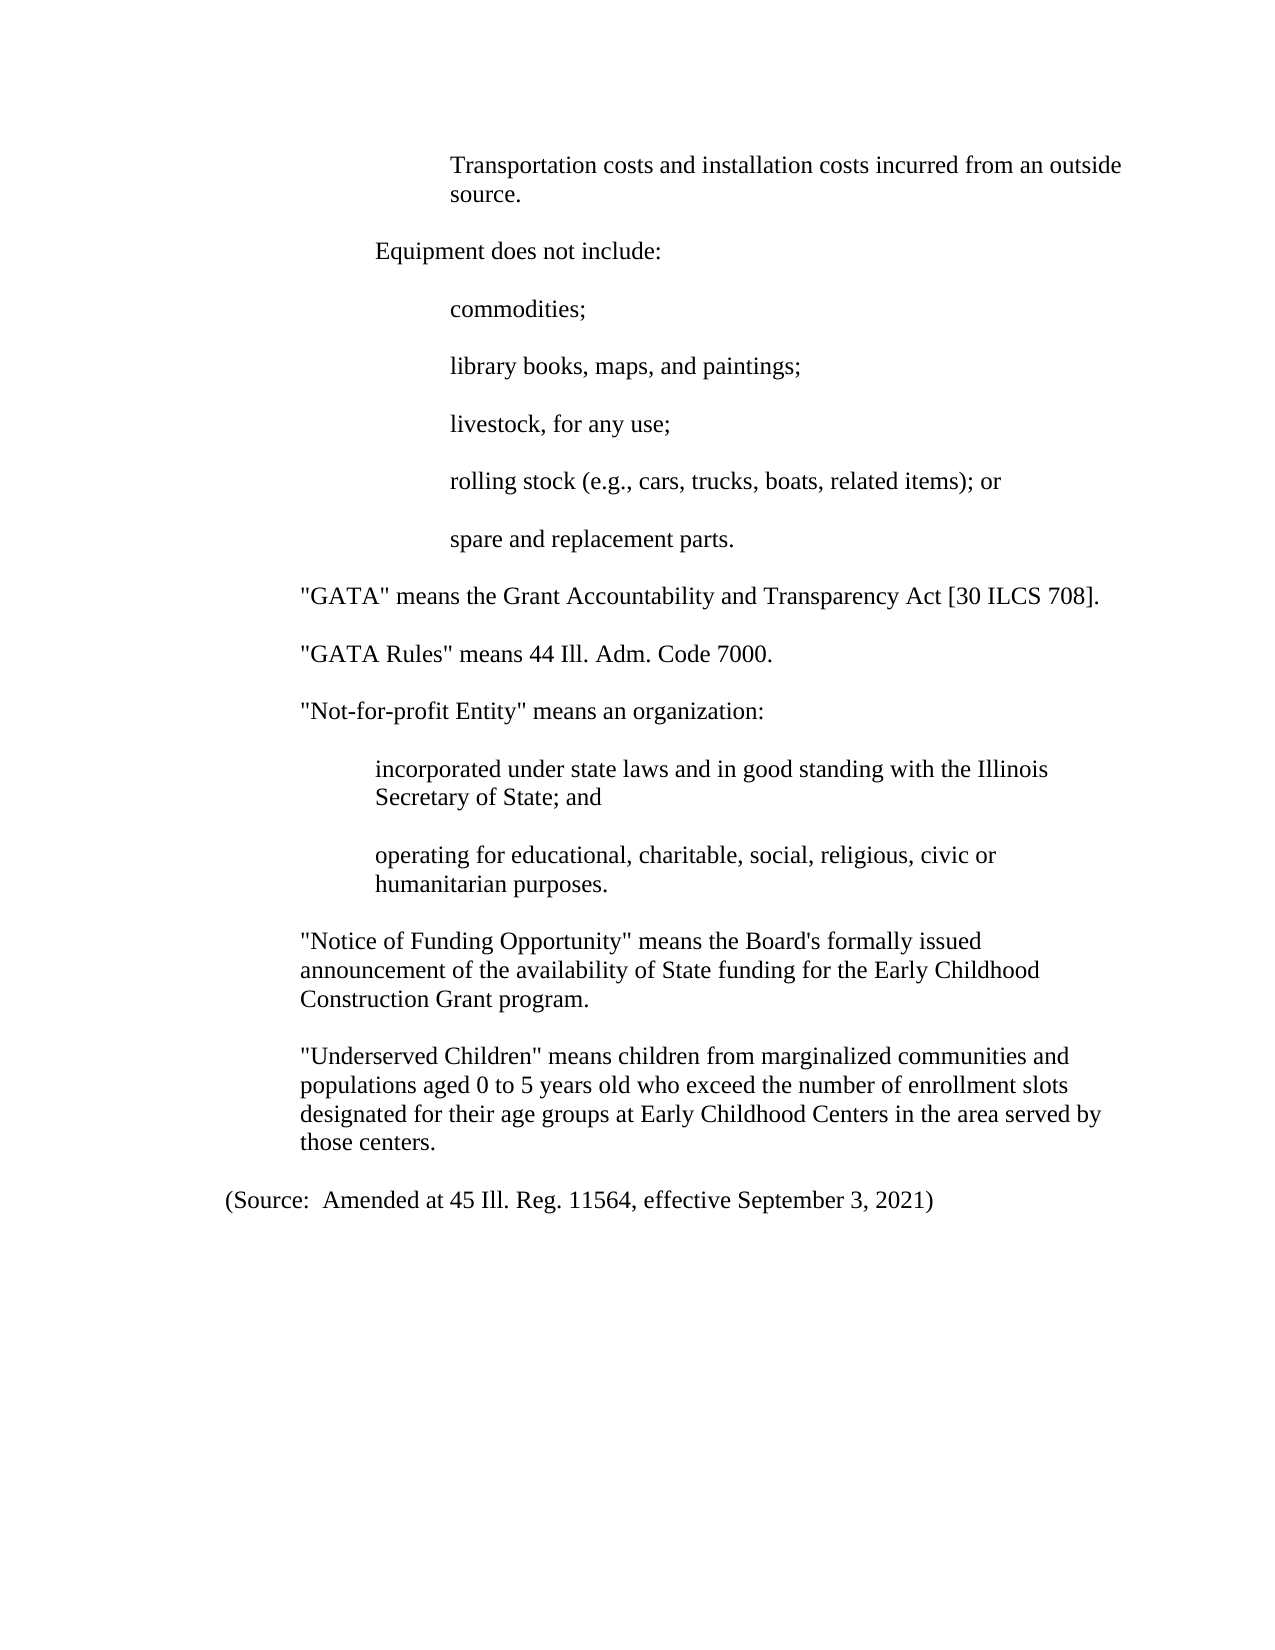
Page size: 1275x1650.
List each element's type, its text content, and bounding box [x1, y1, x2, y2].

text (Source: Amended at 45 Ill. Reg. 11564, effective September 3, 2021) [225, 1185, 1125, 1214]
text Equipment does not include: [375, 236, 1125, 265]
text "GATA Rules" means 44 Ill. Adm. Code 7000. [300, 639, 1125, 667]
text "Not-for-profit Entity" means an organization: [300, 696, 1125, 725]
text spare and replacement parts. [450, 524, 1125, 552]
text Transportation costs and installation costs incurred from an outside source. [450, 150, 1125, 207]
text incorporated under state laws and in good standing with the Illinois Secretary of State; and [375, 754, 1125, 811]
text "Notice of Funding Opportunity" means the Board's formally issued announcement of the availability of State funding for the Early Childhood Construction Grant program. [300, 926, 1125, 1012]
text "Underserved Children" means children from marginalized communities and populations aged 0 to 5 years old who exceed the number of enrollment slots designated for their age groups at Early Childhood Centers in the area served by those centers. [300, 1041, 1125, 1156]
text livestock, for any use; [450, 409, 1125, 437]
text library books, maps, and paintings; [450, 351, 1125, 380]
text rolling stock (e.g., cars, trucks, boats, related items); or [450, 466, 1125, 495]
text commodities; [450, 294, 1125, 322]
text operating for educational, charitable, social, religious, civic or humanitarian purposes. [375, 840, 1125, 897]
text "GATA" means the Grant Accountability and Transparency Act [30 ILCS 708]. [300, 581, 1125, 610]
